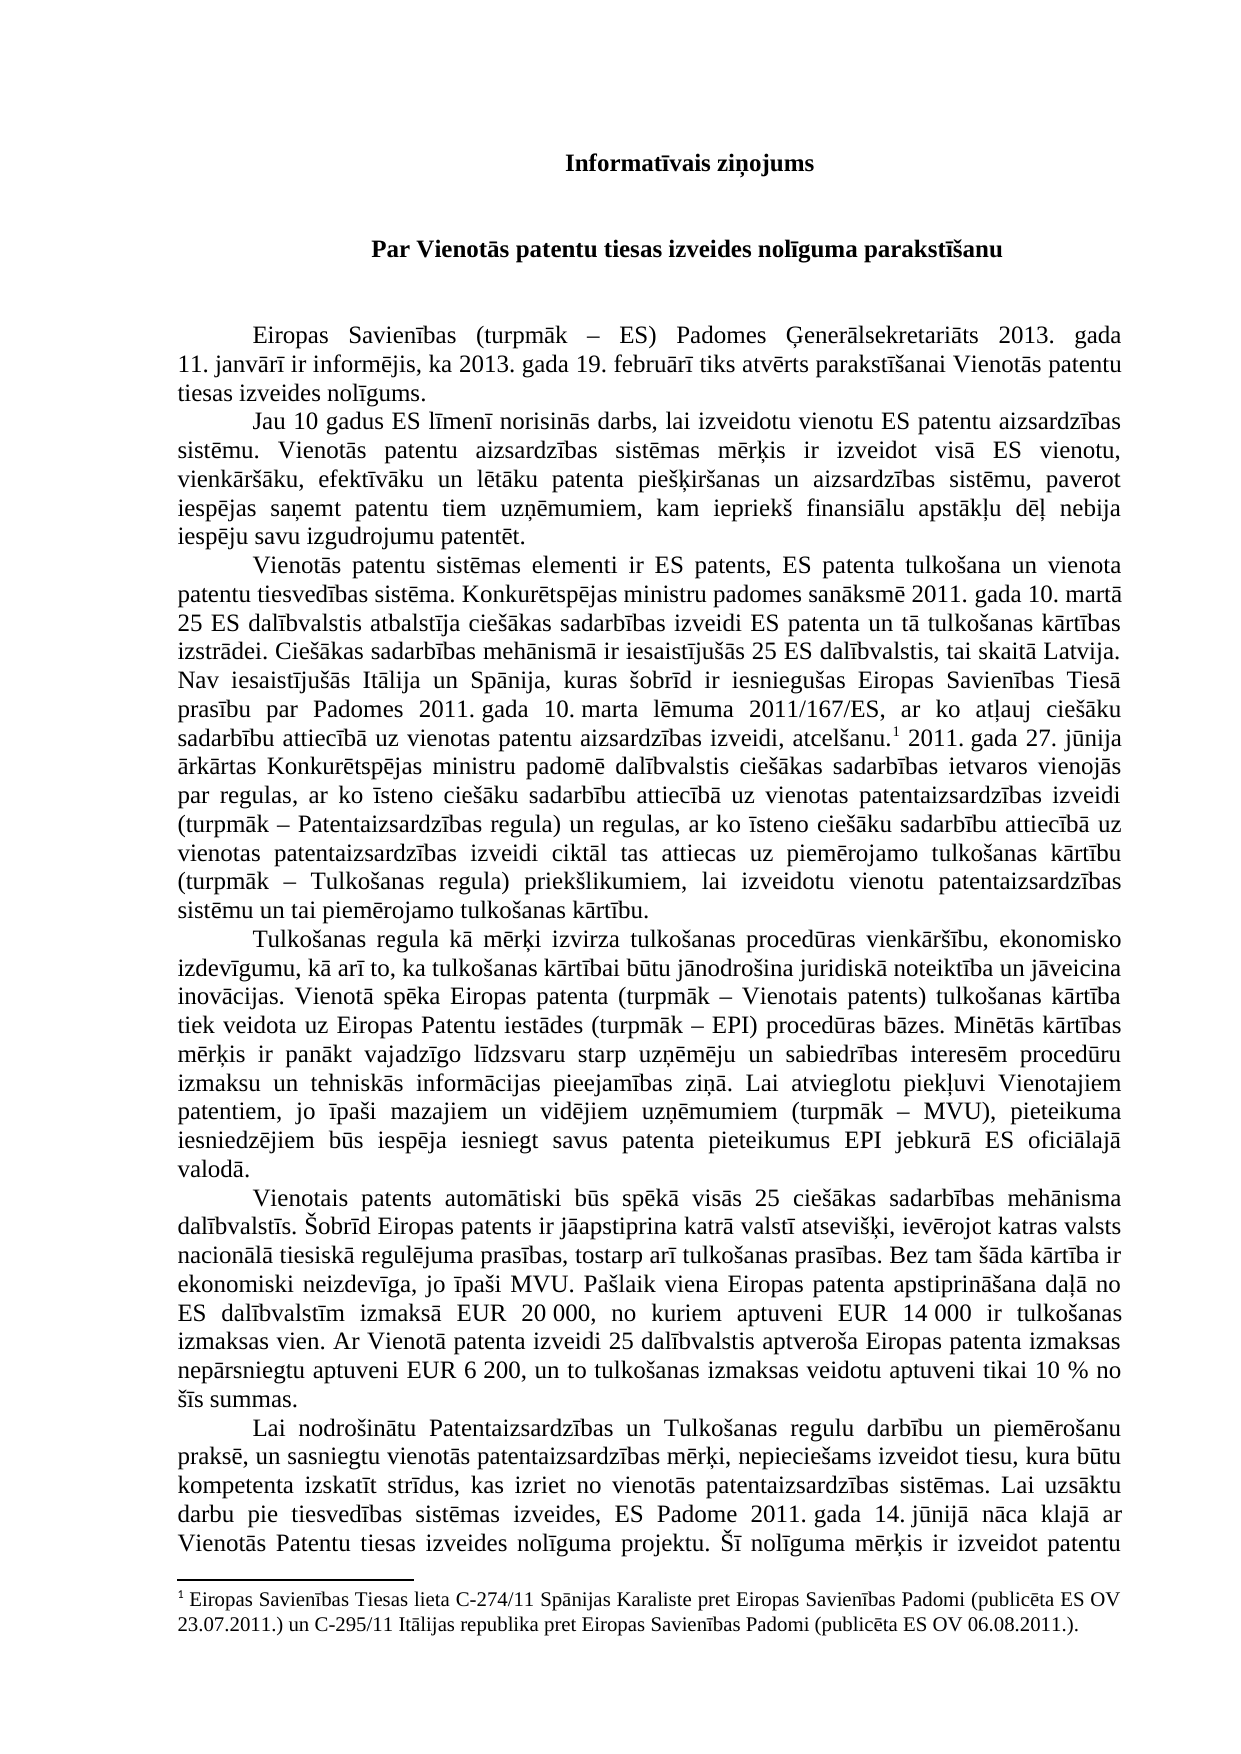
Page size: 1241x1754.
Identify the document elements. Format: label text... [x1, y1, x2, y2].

text Vienotais patents automātiski būs spēkā visās 25 ciešākas sadarbības mehānisma dalībvalstīs. Šobrīd Eiropas patents ir jāapstiprina katrā valstī atsevišķi, ievērojot katras valsts nacionālā tiesiskā regulējuma prasības, tostarp arī tulkošanas prasības. Bez tam šāda kārtība ir ekonomiski neizdevīga, jo īpaši MVU. Pašlaik viena Eiropas patenta apstiprināšana daļā no ES dalībvalstīm izmaksā EUR 20 000, no kuriem aptuveni EUR 14 000 ir tulkošanas izmaksas vien. Ar Vienotā patenta izveidi 25 dalībvalstis aptveroša Eiropas patenta izmaksas nepārsniegtu aptuveni EUR 6 200, un to tulkošanas izmaksas veidotu aptuveni tikai 10 % no šīs summas. [177, 1183, 1122, 1413]
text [177, 1413, 1122, 1556]
text Tulkošanas regula kā mērķi izvirza tulkošanas procedūras vienkāršību, ekonomisko izdevīgumu, kā arī to, ka tulkošanas kārtībai būtu jānodrošina juridiskā noteiktība un jāveicina inovācijas. Vienotā spēka Eiropas patenta (turpmāk – Vienotais patents) tulkošanas kārtība tiek veidota uz Eiropas Patentu iestādes (turpmāk – EPI) procedūras bāzes. Minētās kārtības mērķis ir panākt vajadzīgo līdzsvaru starp uzņēmēju un sabiedrības interesēm procedūru izmaksu un tehniskās informācijas pieejamības ziņā. Lai atvieglotu piekļuvi Vienotajiem patentiem, jo īpaši mazajiem un vidējiem uzņēmumiem (turpmāk – MVU), pieteikuma iesniedzējiem būs iespēja iesniegt savus patenta pieteikumus EPI jebkurā ES oficiālajā valodā. [177, 924, 1122, 1183]
text Eiropas Savienības (turpmāk – ES) Padomes Ģenerālsekretariāts 2013. gada 11. janvārī ir informējis, ka 2013. gada 19. februārī tiks atvērts parakstīšanai Vienotās patentu tiesas izveides nolīgums. [177, 320, 1122, 406]
text Par Vienotās patentu tiesas izveides nolīguma parakstīšanu [177, 234, 1122, 263]
text Vienotās patentu sistēmas elementi ir ES patents, ES patenta tulkošana un vienota patentu tiesvedības sistēma. Konkurētspējas ministru padomes sanāksmē 2011. gada 10. martā 25 ES dalībvalstis atbalstīja ciešākas sadarbības izveidi ES patenta un tā tulkošanas kārtības izstrādei. Ciešākas sadarbības mehānismā ir iesaistījušās 25 ES dalībvalstis, tai skaitā Latvija. Nav iesaistījušās Itālija un Spānija, kuras šobrīd ir iesniegušas Eiropas Savienības Tiesā prasību par Padomes 2011. gada 10. marta lēmuma 2011/167/ES, ar ko atļauj ciešāku sadarbību attiecībā uz vienotas patentu aizsardzības izveidi, atcelšanu. 2011. gada 27. jūnija ārkārtas Konkurētspējas ministru padomē dalībvalstis ciešākas sadarbības ietvaros vienojās par regulas, ar ko īsteno ciešāku sadarbību attiecībā uz vienotas patentaizsardzības izveidi (turpmāk – Patentaizsardzības regula) un regulas, ar ko īsteno ciešāku sadarbību attiecībā uz vienotas patentaizsardzības izveidi ciktāl tas attiecas uz piemērojamo tulkošanas kārtību (turpmāk – Tulkošanas regula) priekšlikumiem, lai izveidotu vienotu patentaizsardzības sistēmu un tai piemērojamo tulkošanas kārtību. [177, 550, 1122, 924]
text Jau 10 gadus ES līmenī norisinās darbs, lai izveidotu vienotu ES patentu aizsardzības sistēmu. Vienotās patentu aizsardzības sistēmas mērķis ir izveidot visā ES vienotu, vienkāršāku, efektīvāku un lētāku patenta piešķiršanas un aizsardzības sistēmu, paverot iespējas saņemt patentu tiem uzņēmumiem, kam iepriekš finansiālu apstākļu dēļ nebija iespēju savu izgudrojumu patentēt. [177, 406, 1122, 550]
title Informatīvais ziņojums [177, 148, 1202, 176]
